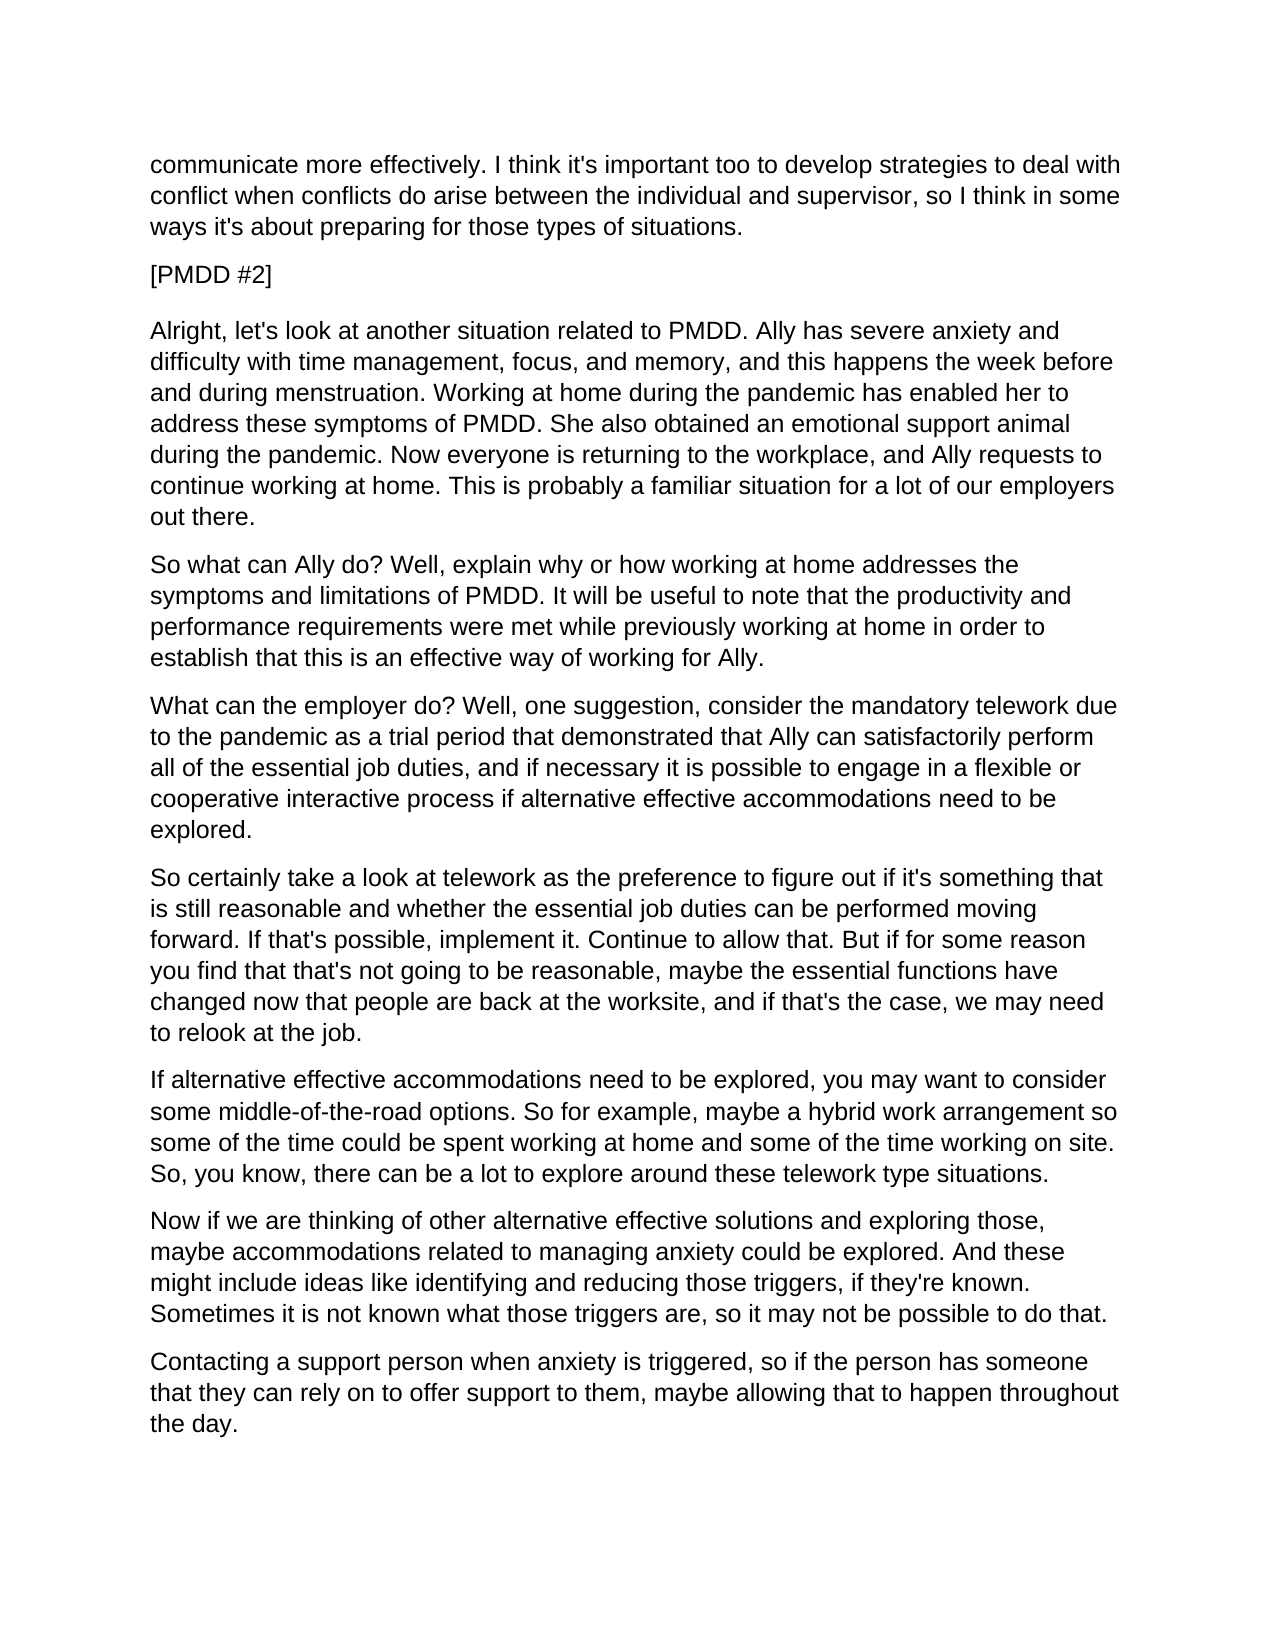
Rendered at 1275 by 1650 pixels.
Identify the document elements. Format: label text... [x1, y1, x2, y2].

text If alternative effective accommodations need to be explored, you may want to consider some middle-of-the-road options. So for example, maybe a hybrid work arrangement so some of the time could be spent working at home and some of the time working on site. So, you know, there can be a lot to explore around these telework type situations. [150, 1065, 1125, 1187]
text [150, 150, 1125, 241]
text So what can Ally do? Well, explain why or how working at home addresses the symptoms and limitations of PMDD. It will be useful to note that the productivity and performance requirements were met while previously working at home in order to establish that this is an effective way of working for Ally. [150, 550, 1125, 672]
text Alright, let's look at another situation related to PMDD. Ally has severe anxiety and difficulty with time management, focus, and memory, and this happens the week before and during menstruation. Working at home during the pandemic has enabled her to address these symptoms of PMDD. She also obtained an emotional support animal during the pandemic. Now everyone is returning to the workplace, and Ally requests to continue working at home. This is probably a familiar situation for a lot of our employers out there. [150, 316, 1125, 531]
text What can the employer do? Well, one suggestion, consider the mandatory telework due to the pandemic as a trial period that demonstrated that Ally can satisfactorily perform all of the essential job duties, and if necessary it is possible to engage in a flexible or cooperative interactive process if alternative effective accommodations need to be explored. [150, 691, 1125, 843]
text Now if we are thinking of other alternative effective solutions and exploring those, maybe accommodations related to managing anxiety could be explored. And these might include ideas like identifying and reducing those triggers, if they're known. Sometimes it is not known what those triggers are, so it may not be possible to do that. [150, 1206, 1125, 1328]
text So certainly take a look at telework as the preference to figure out if it's something that is still reasonable and whether the essential job duties can be performed moving forward. If that's possible, implement it. Continue to allow that. But if for some reason you find that that's not going to be reasonable, maybe the essential functions have changed now that people are back at the worksite, and if that's the case, we may need to relook at the job. [150, 862, 1125, 1046]
subtitle [PMDD #2] [150, 260, 1125, 288]
text Contacting a support person when anxiety is triggered, so if the person has someone that they can rely on to offer support to them, maybe allowing that to happen throughout the day. [150, 1347, 1125, 1438]
